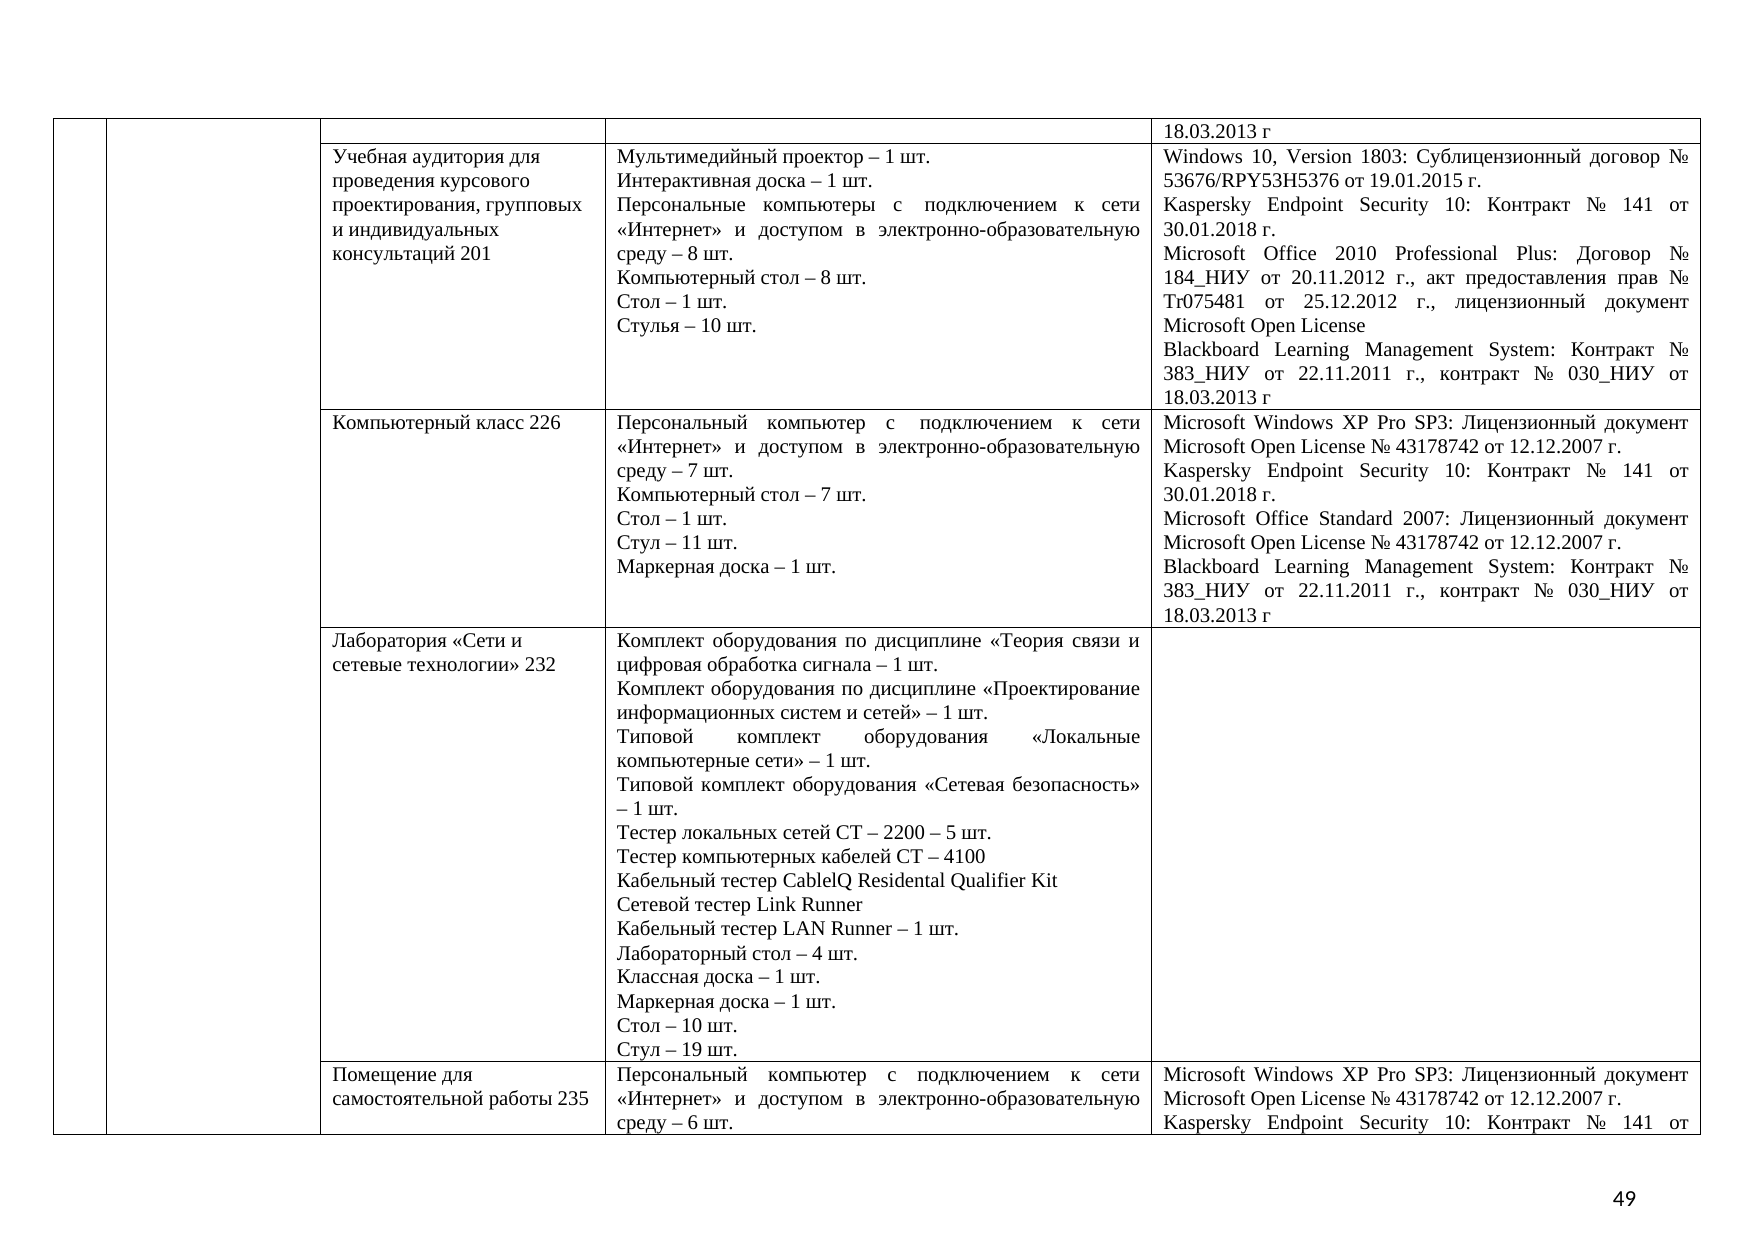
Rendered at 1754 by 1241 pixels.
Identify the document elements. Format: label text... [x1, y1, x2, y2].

table_cell Windows 10, Version 1803: Сублицензионный договор № 53676/RPY53H5376 от 19.01.2015 г. Kaspersky Endpoint Security 10: Контракт № 141 от 30.01.2018 г. Microsoft Office 2010 Professional Plus: Договор № 184_НИУ от 20.11.2012 г., акт предоставления прав № Tr075481 от 25.12.2012 г., лицензионный документ Microsoft Open License Blackboard Learning Management System: Контракт № 383_НИУ от 22.11.2011 г., контракт № 030_НИУ от 18.03.2013 г [1152, 144, 1700, 409]
table_cell Лаборатория «Сети и сетевые технологии» 232 [321, 628, 605, 1061]
table_cell [54, 119, 106, 1134]
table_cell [321, 1062, 605, 1134]
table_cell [321, 119, 605, 143]
table_cell [1152, 628, 1700, 1061]
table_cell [107, 119, 320, 1134]
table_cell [1152, 119, 1700, 143]
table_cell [606, 1062, 1151, 1134]
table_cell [606, 119, 1151, 143]
table_cell Компьютерный класс 226 [321, 410, 605, 627]
table_cell Мультимедийный проектор – 1 шт. Интерактивная доска – 1 шт. Персональные компьютеры с подключением к сети «Интернет» и доступом в электронно-образовательную среду – 8 шт. Компьютерный стол – 8 шт. Стол – 1 шт. Стулья – 10 шт. [606, 144, 1151, 409]
table_cell Учебная аудитория для проведения курсового проектирования, групповых и индивидуальных консультаций 201 [321, 144, 605, 409]
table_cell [1152, 1062, 1700, 1134]
table_cell Персональный компьютер с подключением к сети «Интернет» и доступом в электронно-образовательную среду – 7 шт. Компьютерный стол – 7 шт. Стол – 1 шт. Стул – 11 шт. Маркерная доска – 1 шт. [606, 410, 1151, 627]
table_cell Комплект оборудования по дисциплине «Теория связи и цифровая обработка сигнала – 1 шт. Комплект оборудования по дисциплине «Проектирование информационных систем и сетей» – 1 шт. Типовой комплект оборудования «Локальные компьютерные сети» – 1 шт. Типовой комплект оборудования «Сетевая безопасность» – 1 шт. Тестер локальных сетей СТ – 2200 – 5 шт. Тестер компьютерных кабелей СТ – 4100 Кабельный тестер CablelQ Residental Qualifier Kit Сетевой тестер Link Runner Кабельный тестер LAN Runner – 1 шт. Лабораторный стол – 4 шт. Классная доска – 1 шт. Маркерная доска – 1 шт. Стол – 10 шт. Стул – 19 шт. [606, 628, 1151, 1061]
